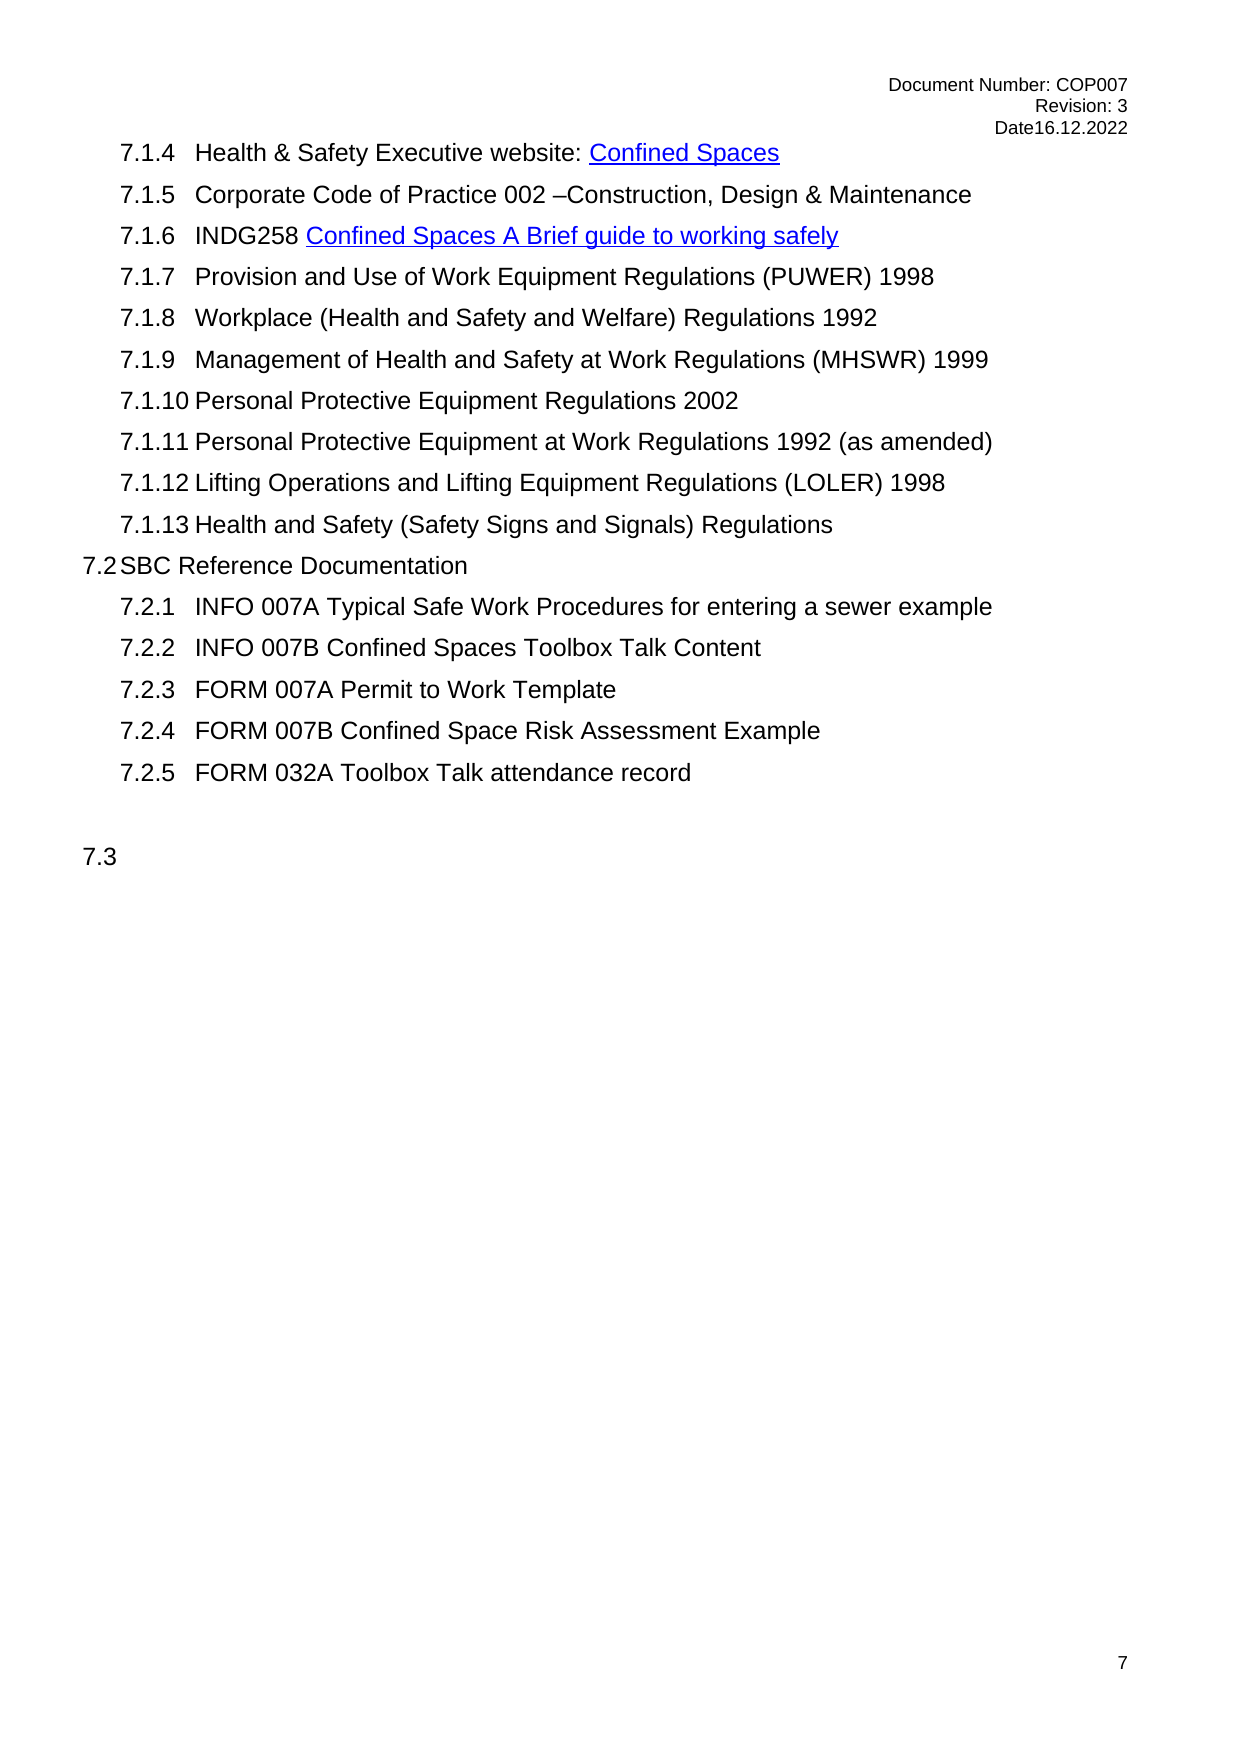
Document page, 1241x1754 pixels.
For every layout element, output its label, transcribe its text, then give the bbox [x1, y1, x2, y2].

list INDG258 Confined Spaces A Brief guide to working safely [119, 221, 1128, 250]
list Management of Health and Safety at Work Regulations (MHSWR) 1999 [119, 345, 1128, 373]
list FORM 007A Permit to Work Template [119, 675, 1128, 703]
list Personal Protective Equipment Regulations 2002 [119, 386, 1128, 415]
list INFO 007A Typical Safe Work Procedures for entering a sewer example [119, 592, 1128, 621]
list Workplace (Health and Safety and Welfare) Regulations 1992 [119, 303, 1128, 332]
list FORM 007B Confined Space Risk Assessment Example [119, 716, 1128, 745]
list Health & Safety Executive website: Confined Spaces [119, 138, 1128, 167]
list Provision and Use of Work Equipment Regulations (PUWER) 1998 [119, 262, 1128, 291]
list Corporate Code of Practice 002 –Construction, Design & Maintenance [119, 180, 1128, 208]
list Personal Protective Equipment at Work Regulations 1992 (as amended) [119, 427, 1128, 456]
list SBC Reference Documentation [82, 551, 1128, 580]
list FORM 032A Toolbox Talk attendance record [119, 757, 1128, 788]
list INFO 007B Confined Spaces Toolbox Talk Content [119, 633, 1128, 662]
list Lifting Operations and Lifting Equipment Regulations (LOLER) 1998 [119, 468, 1128, 497]
list Health and Safety (Safety Signs and Signals) Regulations [119, 510, 1128, 538]
